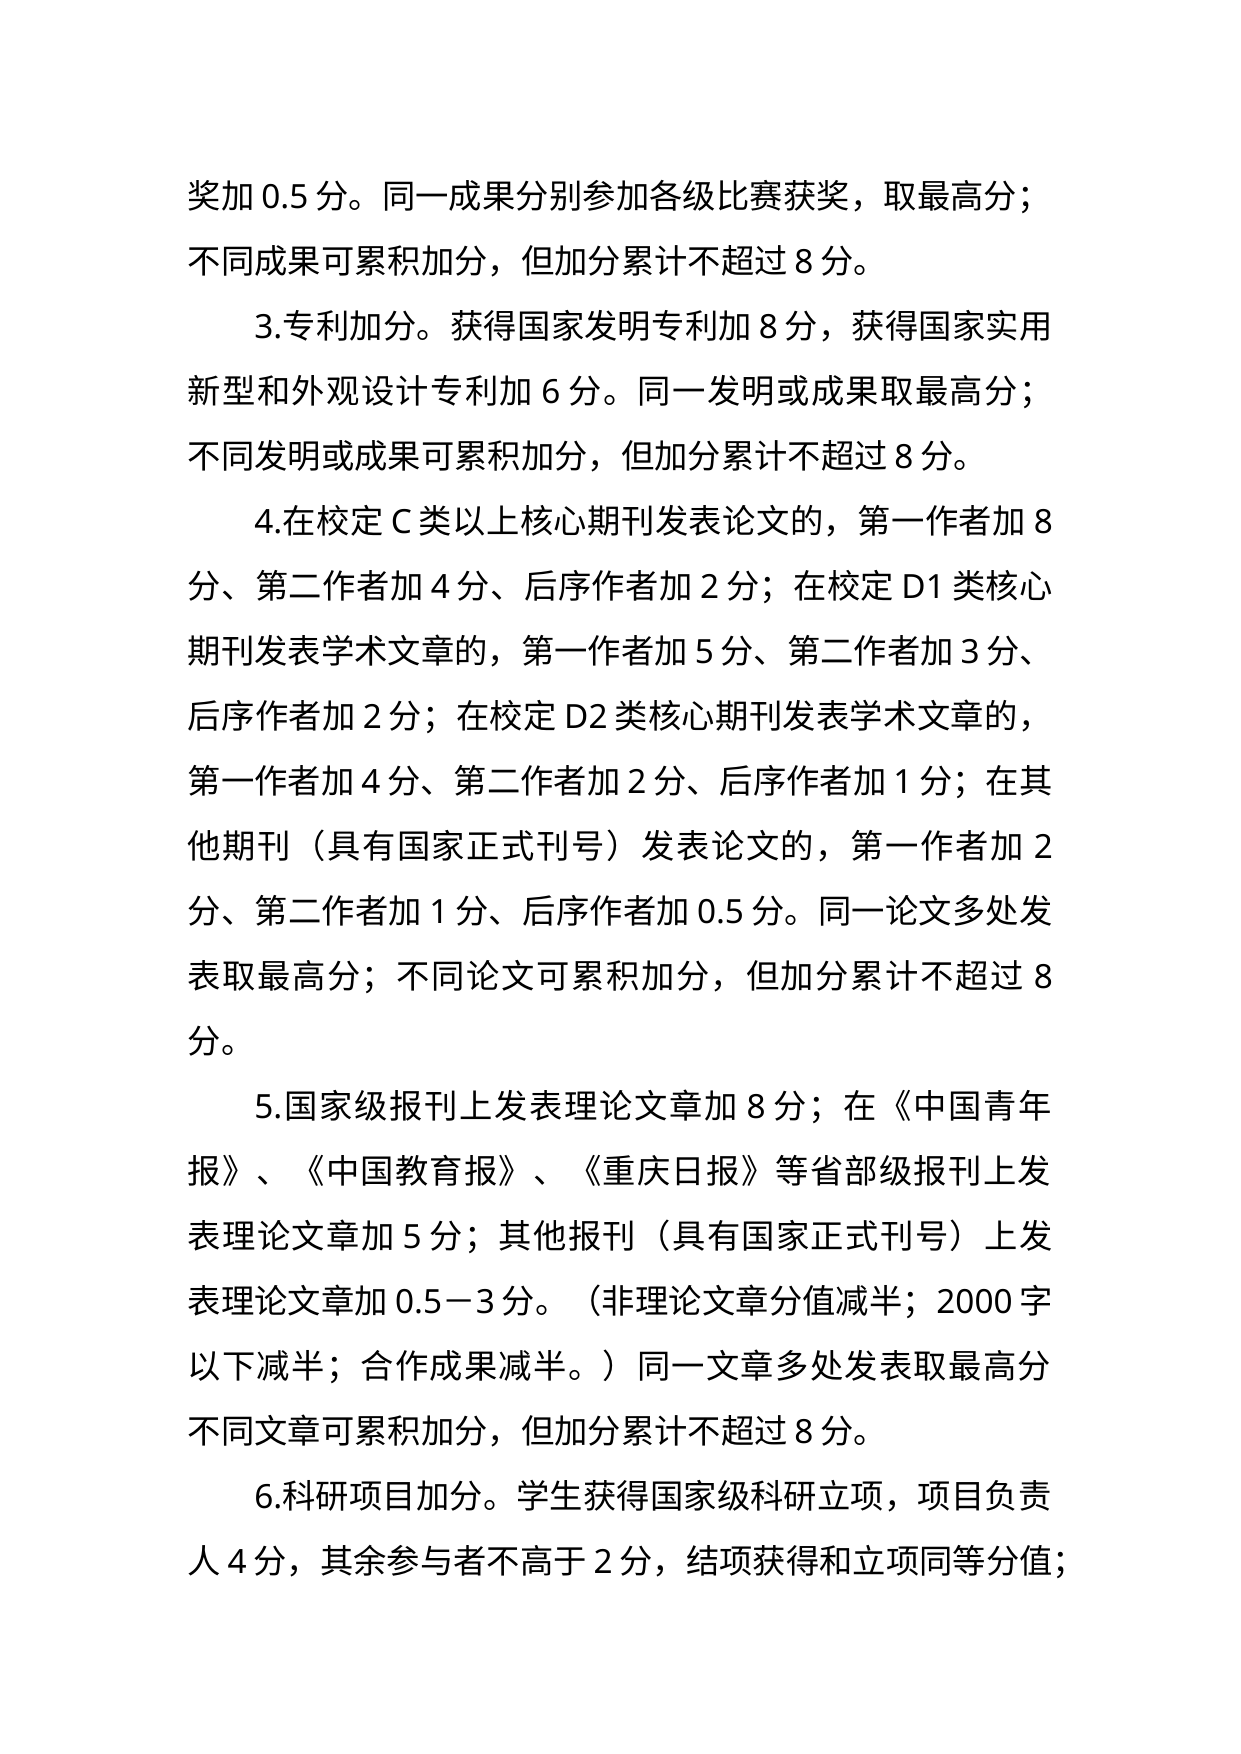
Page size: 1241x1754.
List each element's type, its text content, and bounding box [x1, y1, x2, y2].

text 4.在校定C类以上核心期刊发表论文的，第一作者加8分、第二作者加4分、后序作者加2分；在校定D1类核心期刊发表学术文章的，第一作者加5分、第二作者加3分、后序作者加2分；在校定D2类核心期刊发表学术文章的，第一作者加4分、第二作者加2分、后序作者加1分；在其他期刊（具有国家正式刊号）发表论文的，第一作者加2分、第二作者加1分、后序作者加0.5分。同一论文多处发表取最高分；不同论文可累积加分，但加分累计不超过8分。 [187, 487, 1053, 1072]
text 3.专利加分。获得国家发明专利加8分，获得国家实用新型和外观设计专利加6分。同一发明或成果取最高分；不同发明或成果可累积加分，但加分累计不超过8分。 [187, 292, 1053, 487]
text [187, 1462, 1053, 1592]
text 5.国家级报刊上发表理论文章加8分；在《中国青年报》、《中国教育报》、《重庆日报》等省部级报刊上发表理论文章加5分；其他报刊（具有国家正式刊号）上发表理论文章加0.5－3分。（非理论文章分值减半；2000字以下减半；合作成果减半。）同一文章多处发表取最高分；不同文章可累积加分，但加分累计不超过8分。 [187, 1072, 1053, 1462]
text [187, 162, 1053, 292]
